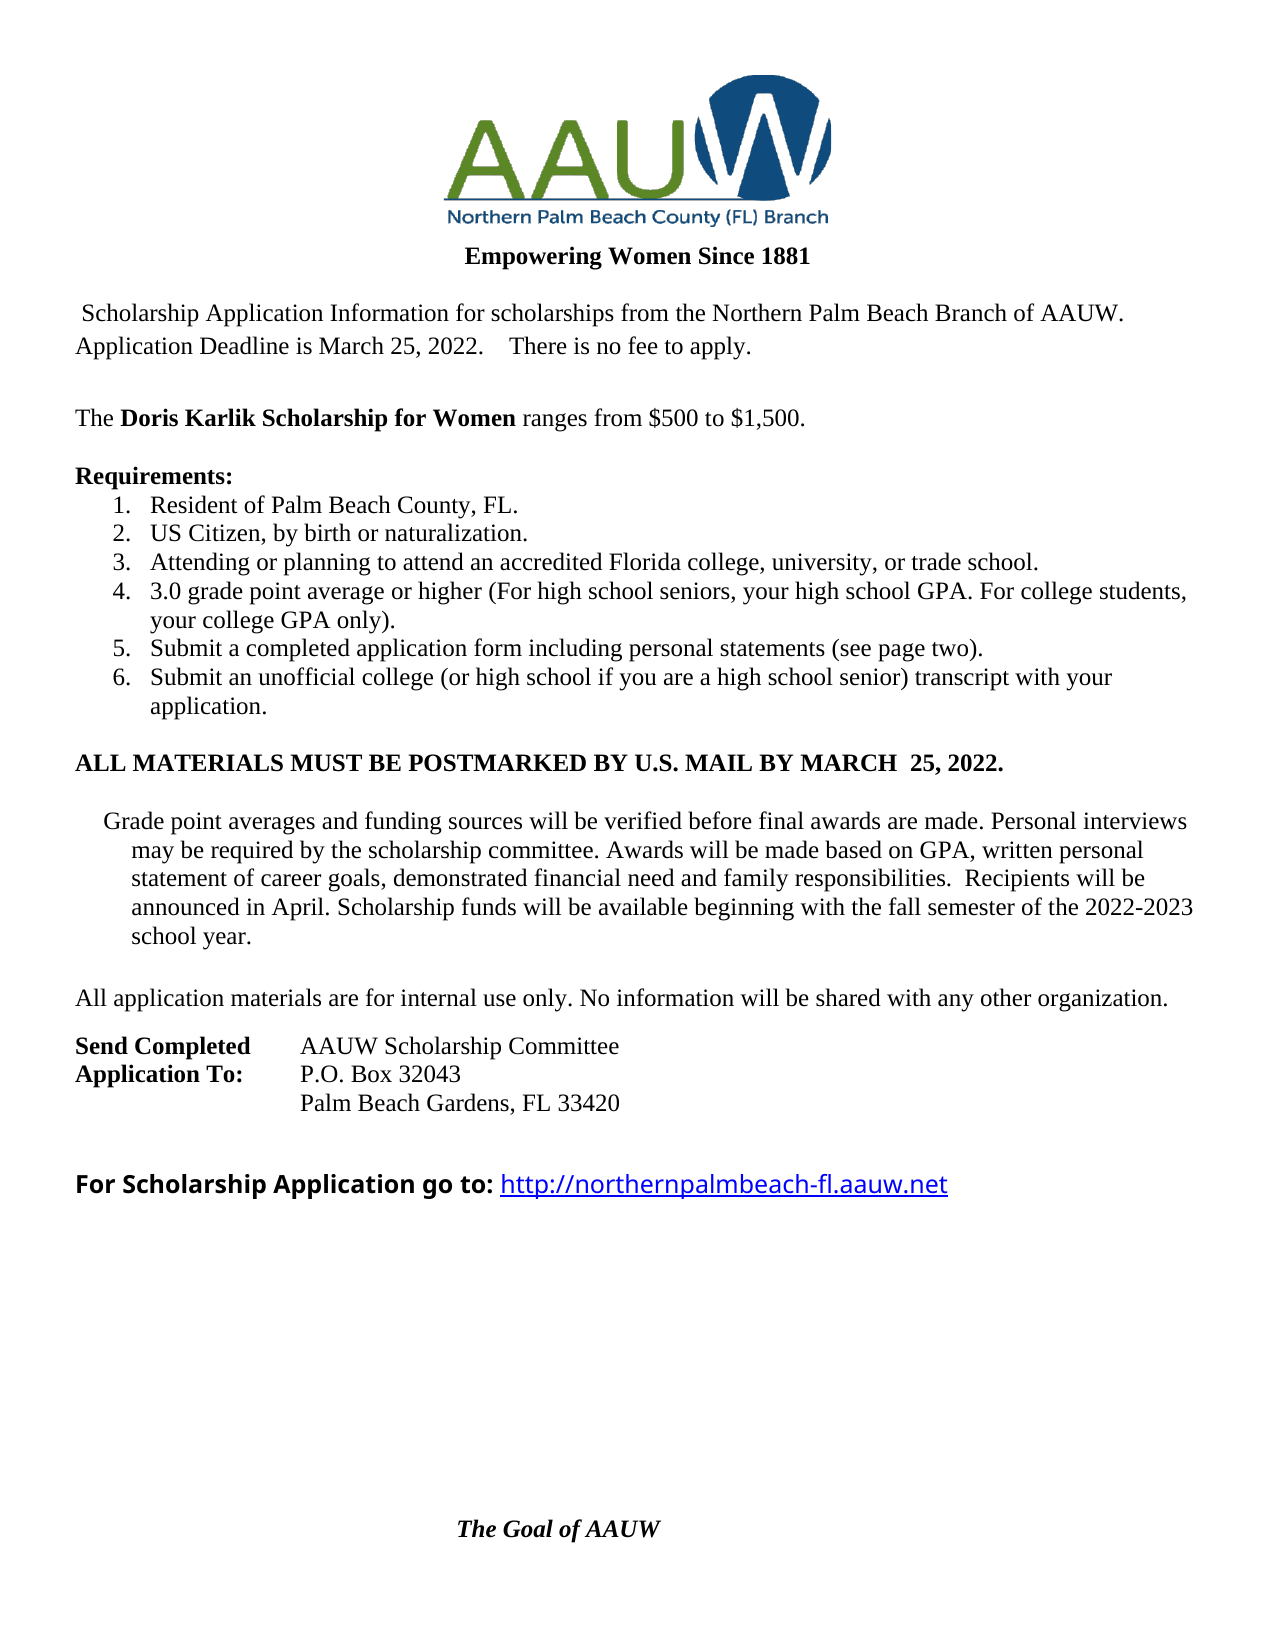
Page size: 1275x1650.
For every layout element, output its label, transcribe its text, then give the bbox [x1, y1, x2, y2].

text The Goal of AAUW [75, 1514, 1200, 1542]
text For Scholarship Application go to: http://northernpalmbeach-fl.aauw.net [75, 1167, 1200, 1201]
text The Doris Karlik Scholarship for Women ranges from $500 to $1,500. [75, 403, 1200, 432]
list Resident of Palm Beach County, FL. [112, 490, 1200, 518]
text Grade point averages and funding sources will be verified before final awards are made. Personal interviews may be required by the scholarship committee. Awards will be made based on GPA, written personal statement of career goals, demonstrated financial need and family responsibilities. Recipients will be announced in April. Scholarship funds will be available beginning with the fall semester of the 2022-2023 school year. [103, 806, 1200, 950]
list US Citizen, by birth or naturalization. [112, 518, 1200, 547]
text Palm Beach Gardens, FL 33420 [75, 1088, 1200, 1117]
text ALL MATERIALS MUST BE POSTMARKED BY U.S. MAIL BY MARCH 25, 2022. [75, 748, 1200, 777]
picture [443, 75, 832, 227]
text Scholarship Application Information for scholarships from the Northern Palm Beach Branch of AAUW. Application Deadline is March 25, 2022. There is no fee to apply. [75, 298, 1200, 360]
text Send Completed AAUW Scholarship Committee [75, 1031, 1200, 1059]
text Empowering Women Since 1881 [75, 241, 1200, 269]
list Submit a completed application form including personal statements (see page two). [112, 633, 1200, 662]
text Application To: P.O. Box 32043 [75, 1059, 1200, 1088]
list 3.0 grade point average or higher (For high school seniors, your high school GPA. For college students, your college GPA only). [112, 576, 1200, 633]
list Submit an unofficial college (or high school if you are a high school senior) transcript with your application. [112, 662, 1200, 720]
text All application materials are for internal use only. No information will be shared with any other organization. [75, 983, 1200, 1012]
text Requirements: [75, 461, 1200, 490]
list Attending or planning to attend an accredited Florida college, university, or trade school. [112, 547, 1200, 576]
